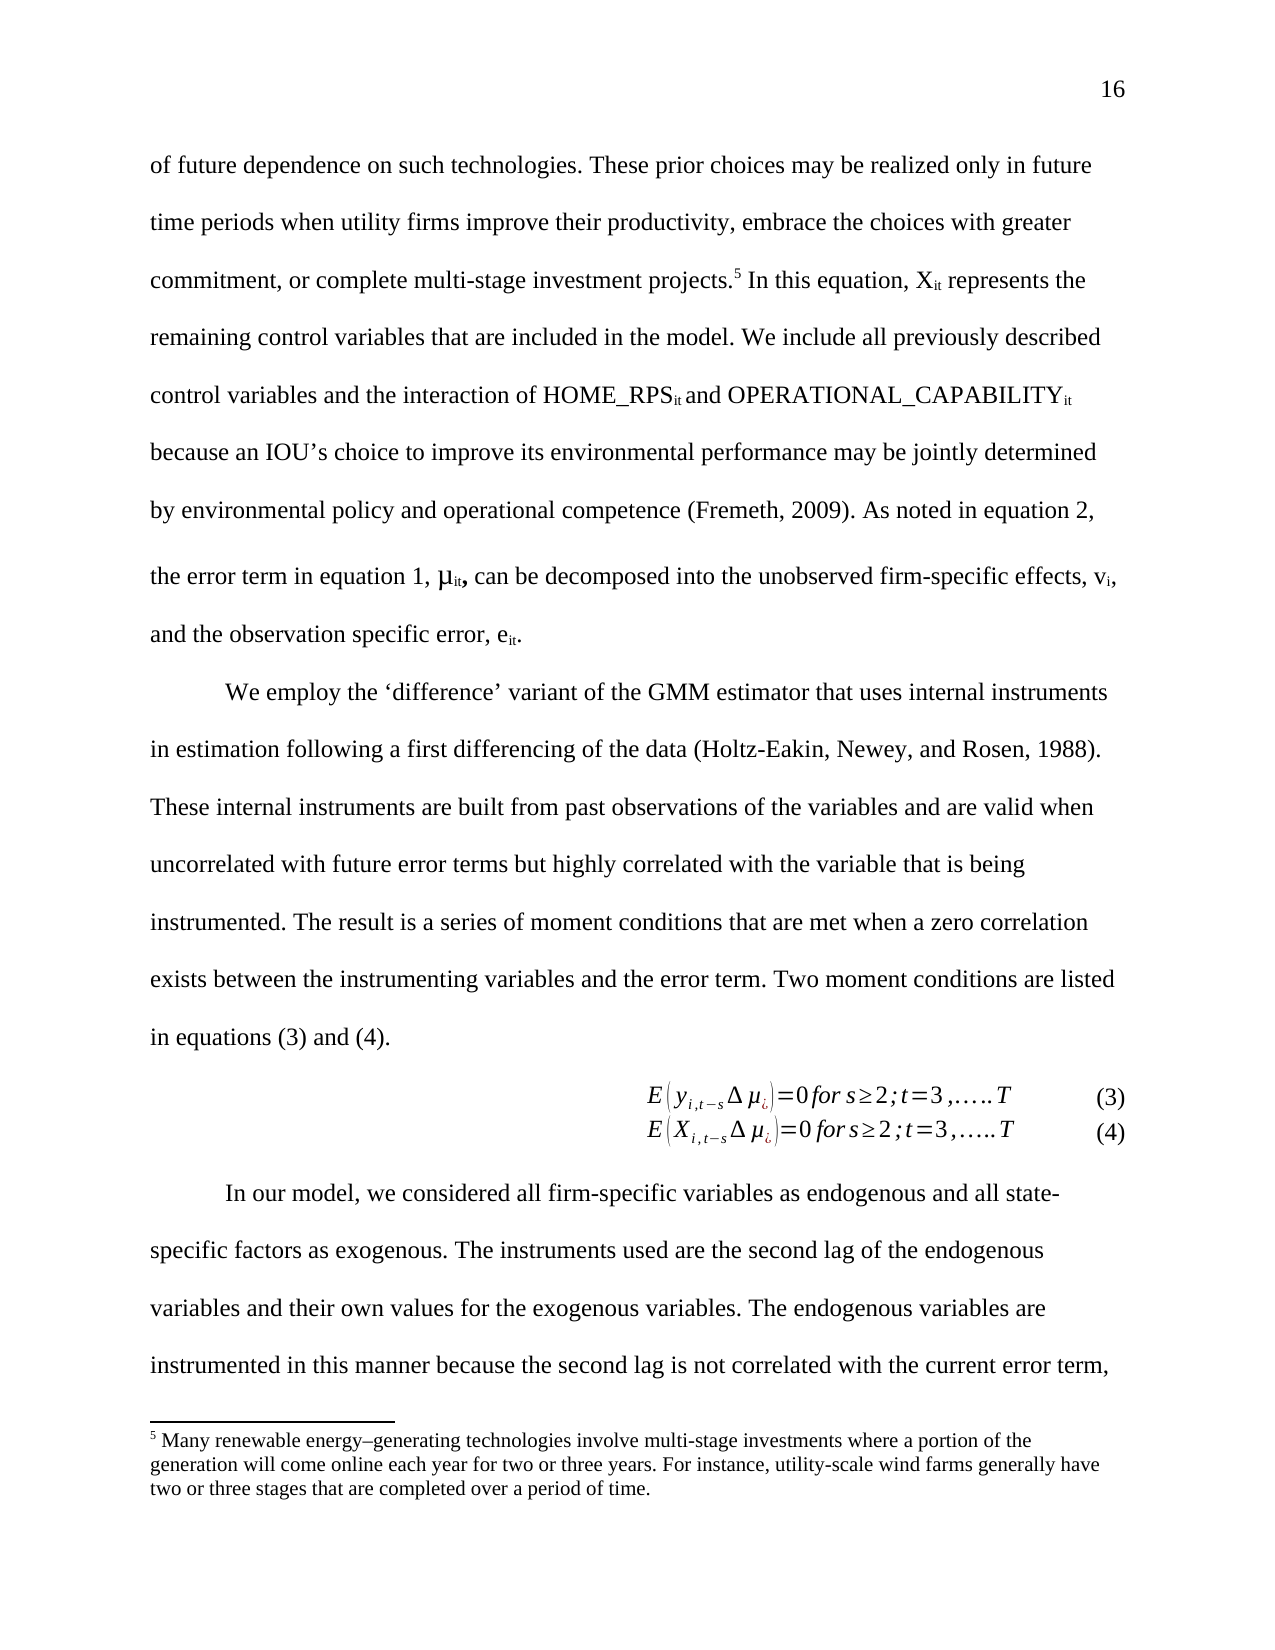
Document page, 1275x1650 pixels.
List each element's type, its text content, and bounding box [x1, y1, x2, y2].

text (3) [150, 1079, 1125, 1114]
text We employ the ‘difference’ variant of the GMM estimator that uses internal instruments in estimation following a first differencing of the data (Holtz-Eakin, Newey, and Rosen, 1988). These internal instruments are built from past observations of the variables and are valid when uncorrelated with future error terms but highly correlated with the variable that is being instrumented. The result is a series of moment conditions that are met when a zero correlation exists between the instrumenting variables and the error term. Two moment conditions are listed in equations (3) and (4). [150, 677, 1125, 1051]
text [150, 1178, 1125, 1379]
text (4) [150, 1114, 1125, 1149]
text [150, 150, 1125, 648]
